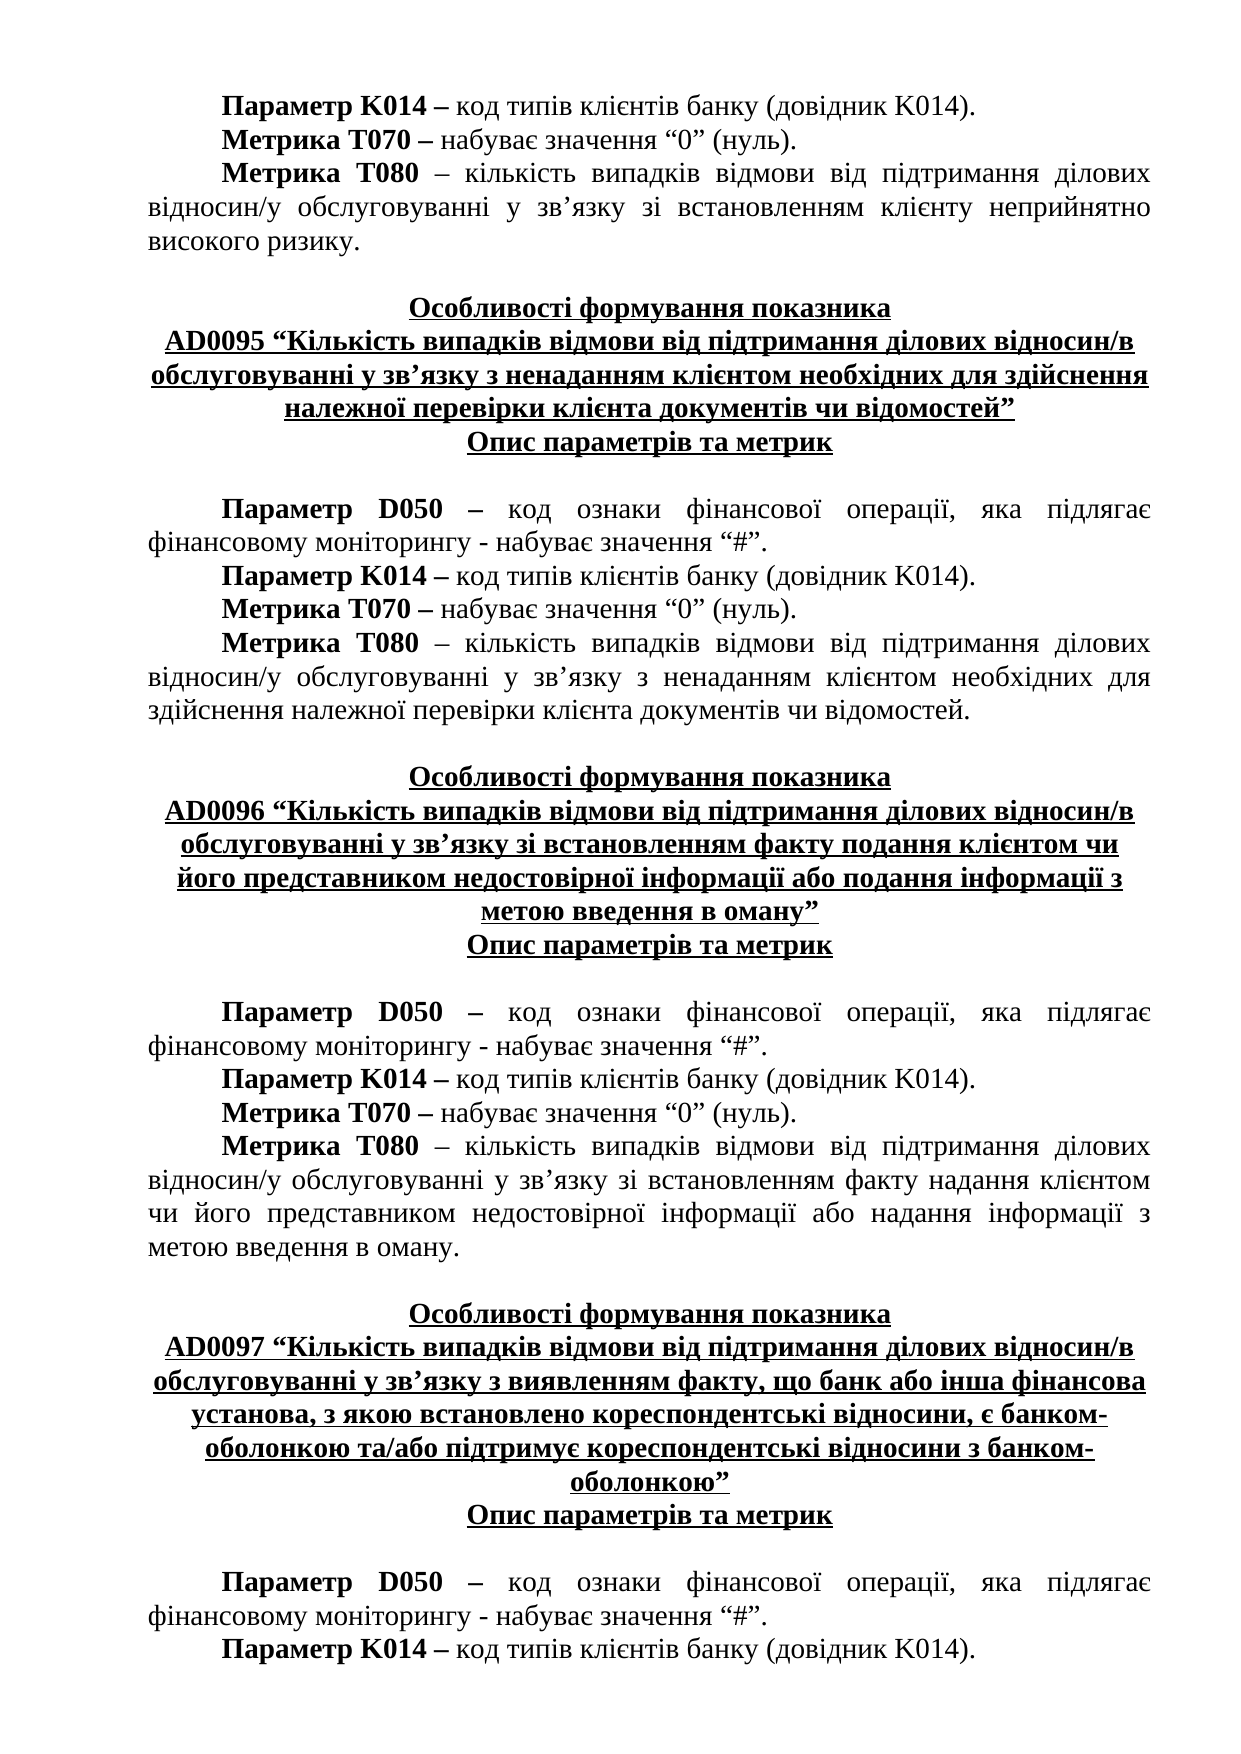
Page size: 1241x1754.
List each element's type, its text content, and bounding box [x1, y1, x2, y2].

text Параметр D050 – код ознаки фінансової операції, яка підлягає фінансовому моніторингу - набуває значення “#”. [148, 491, 1152, 558]
text Параметр D050 – код ознаки фінансової операції, яка підлягає фінансовому моніторингу - набуває значення “#”. [148, 994, 1152, 1061]
text Метрика T080 – кількість випадків відмови від підтримання ділових відносин/у обслуговуванні у зв’язку з ненаданням клієнтом необхідних для здійснення належної перевірки клієнта документів чи відомостей. [148, 625, 1152, 726]
text Метрика T070 – набуває значення “0” (нуль). [148, 122, 1152, 156]
text Метрика T080 – кількість випадків відмови від підтримання ділових відносин/у обслуговуванні у зв’язку зі встановленням клієнту неприйнятно високого ризику. [148, 156, 1152, 256]
text Параметр D050 – код ознаки фінансової операції, яка підлягає фінансовому моніторингу - набуває значення “#”. [148, 1564, 1152, 1631]
text Опис параметрів та метрик [148, 424, 1152, 457]
text Метрика T070 – набуває значення “0” (нуль). [148, 1095, 1152, 1128]
text Параметр K014 – код типів клієнтів банку (довідник K014). [148, 1631, 1152, 1665]
text Параметр K014 – код типів клієнтів банку (довідник K014). [148, 88, 1152, 122]
text Особливості формування показника [148, 759, 1152, 793]
text AD0096 “Кількість випадків відмови від підтримання ділових відносин/в обслуговуванні у зв’язку зі встановленням факту подання клієнтом чи його представником недостовірної інформації або подання інформації з метою введення в оману” [148, 793, 1152, 927]
text Особливості формування показника [148, 1296, 1152, 1329]
text Опис параметрів та метрик [148, 1497, 1152, 1531]
text Опис параметрів та метрик [148, 927, 1152, 961]
text Параметр K014 – код типів клієнтів банку (довідник K014). [148, 558, 1152, 592]
text Метрика T070 – набуває значення “0” (нуль). [148, 592, 1152, 625]
text Параметр K014 – код типів клієнтів банку (довідник K014). [148, 1061, 1152, 1095]
text Особливості формування показника [148, 290, 1152, 323]
text AD0095 “Кількість випадків відмови від підтримання ділових відносин/в обслуговуванні у зв’язку з ненаданням клієнтом необхідних для здійснення належної перевірки клієнта документів чи відомостей” [148, 323, 1152, 424]
text Метрика T080 – кількість випадків відмови від підтримання ділових відносин/у обслуговуванні у зв’язку зі встановленням факту надання клієнтом чи його представником недостовірної інформації або надання інформації з метою введення в оману. [148, 1128, 1152, 1262]
text AD0097 “Кількість випадків відмови від підтримання ділових відносин/в обслуговуванні у зв’язку з виявленням факту, що банк або інша фінансова установа, з якою встановлено кореспондентські відносини, є банком-оболонкою та/або підтримує кореспондентські відносини з банком-оболонкою” [148, 1329, 1152, 1497]
